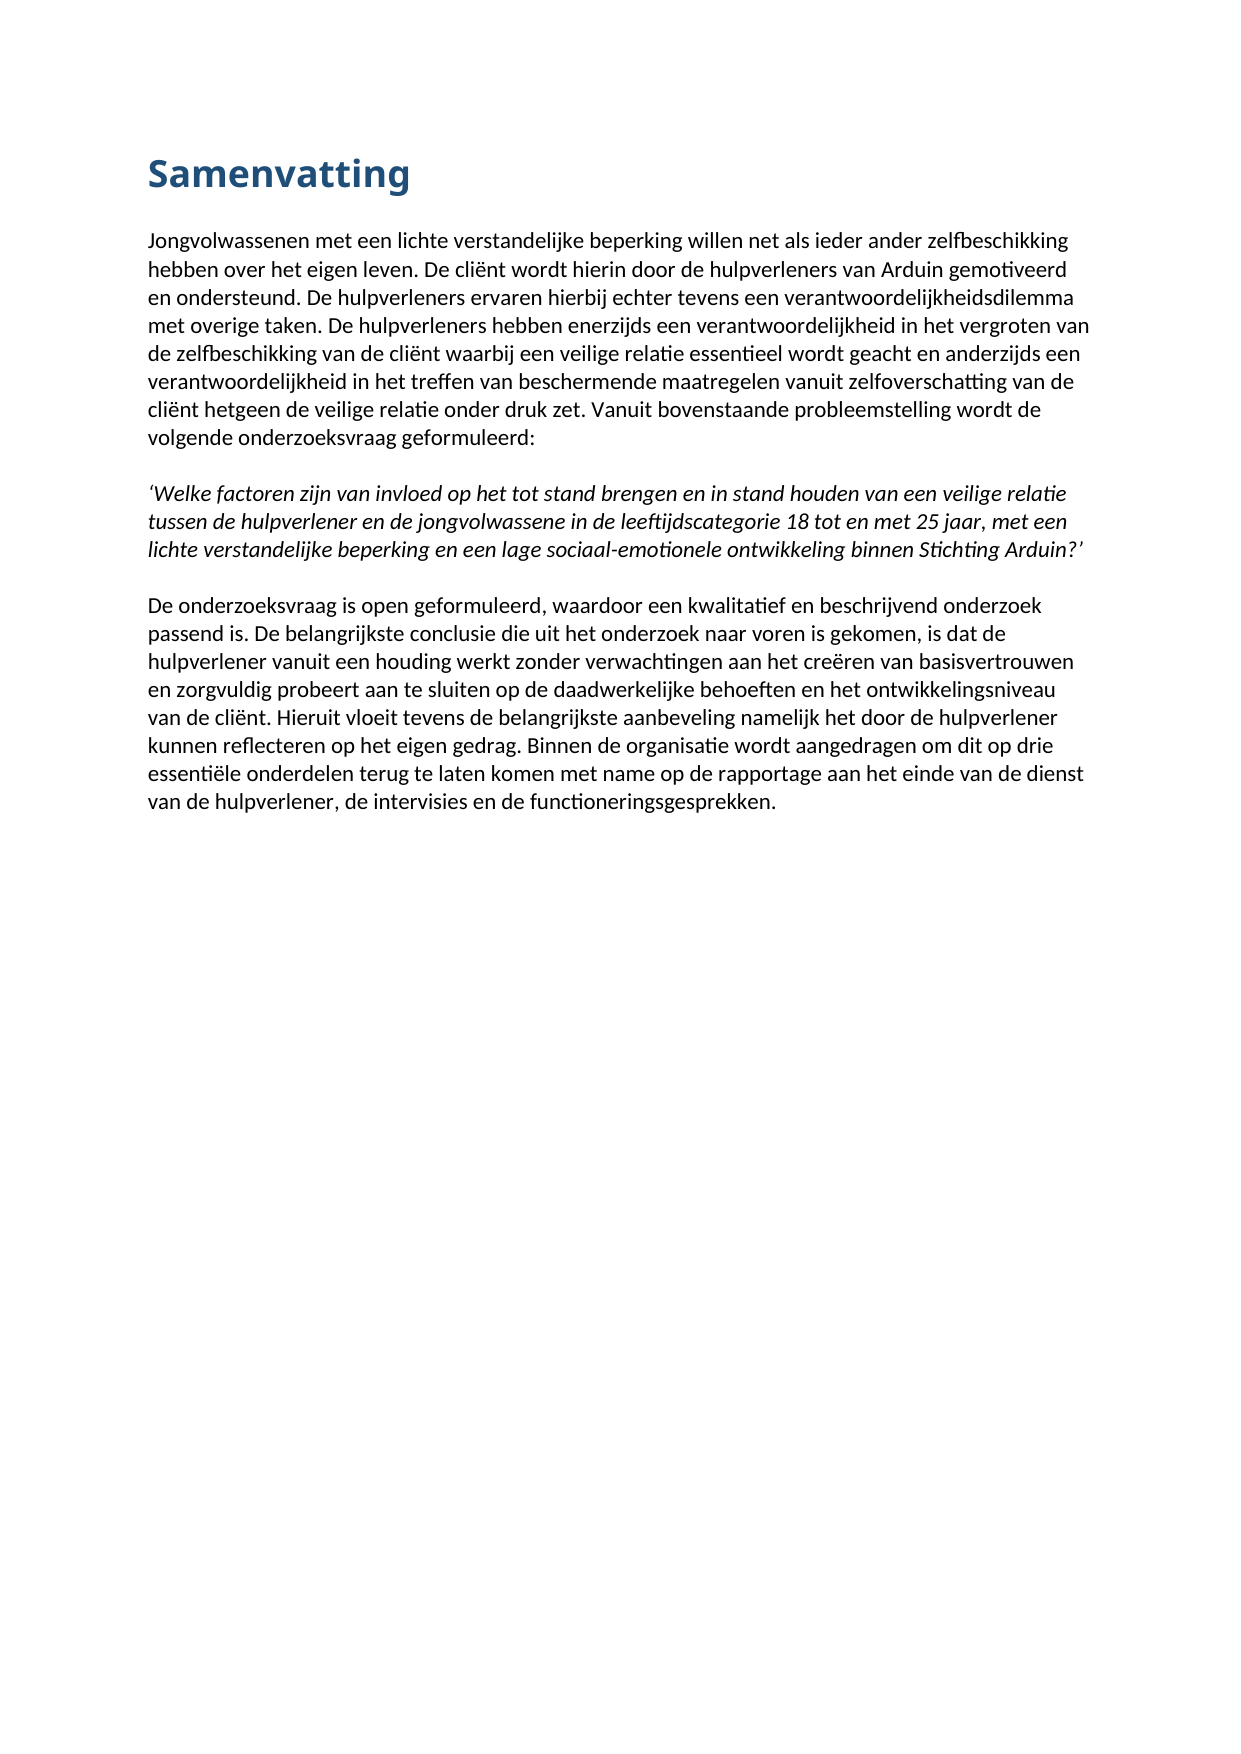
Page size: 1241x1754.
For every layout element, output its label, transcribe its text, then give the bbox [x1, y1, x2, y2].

text De onderzoeksvraag is open geformuleerd, waardoor een kwalitatief en beschrijvend onderzoek passend is. De belangrijkste conclusie die uit het onderzoek naar voren is gekomen, is dat de hulpverlener vanuit een houding werkt zonder verwachtingen aan het creëren van basisvertrouwen en zorgvuldig probeert aan te sluiten op de daadwerkelijke behoeften en het ontwikkelingsniveau van de cliënt. Hieruit vloeit tevens de belangrijkste aanbeveling namelijk het door de hulpverlener kunnen reflecteren op het eigen gedrag. Binnen de organisatie wordt aangedragen om dit op drie essentiële onderdelen terug te laten komen met name op de rapportage aan het einde van de dienst van de hulpverlener, de intervisies en de functioneringsgesprekken. [148, 591, 1093, 815]
text Samenvatting [148, 148, 1093, 199]
text ‘Welke factoren zijn van invloed op het tot stand brengen en in stand houden van een veilige relatie tussen de hulpverlener en de jongvolwassene in de leeftijdscategorie 18 tot en met 25 jaar, met een lichte verstandelijke beperking en een lage sociaal-emotionele ontwikkeling binnen Stichting Arduin?’ [148, 479, 1093, 563]
text Jongvolwassenen met een lichte verstandelijke beperking willen net als ieder ander zelfbeschikking hebben over het eigen leven. De cliënt wordt hierin door de hulpverleners van Arduin gemotiveerd en ondersteund. De hulpverleners ervaren hierbij echter tevens een verantwoordelijkheidsdilemma met overige taken. De hulpverleners hebben enerzijds een verantwoordelijkheid in het vergroten van de zelfbeschikking van de cliënt waarbij een veilige relatie essentieel wordt geacht en anderzijds een verantwoordelijkheid in het treffen van beschermende maatregelen vanuit zelfoverschatting van de cliënt hetgeen de veilige relatie onder druk zet. Vanuit bovenstaande probleemstelling wordt de volgende onderzoeksvraag geformuleerd: [148, 227, 1093, 451]
